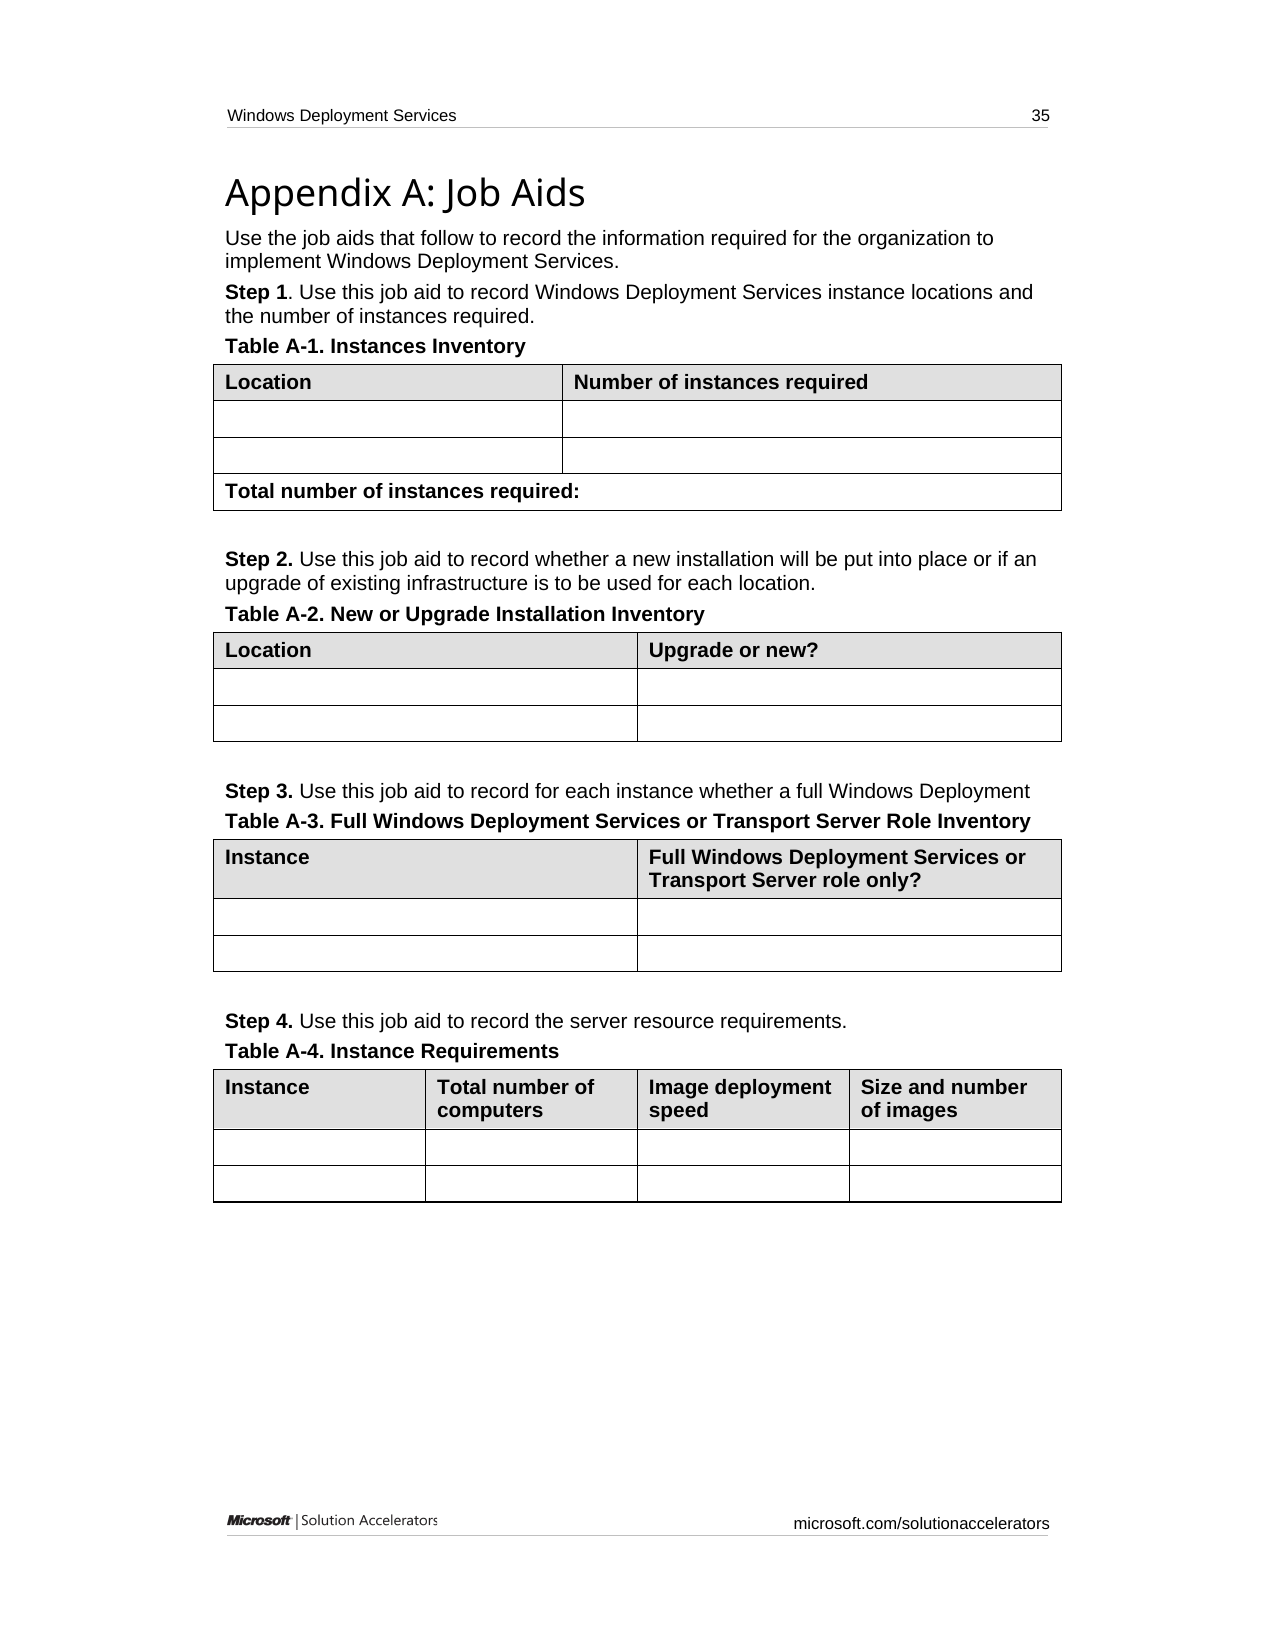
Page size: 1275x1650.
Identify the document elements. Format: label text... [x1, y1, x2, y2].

table_cell Total number of instances required: [214, 474, 1061, 510]
table_cell [638, 899, 1061, 935]
table_cell [214, 669, 637, 704]
table_header Instance [214, 840, 637, 898]
text Step 2. Use this job aid to record whether a new installation will be put into place or if an upgrade of existing infrastructure is to be used for each location. [225, 547, 1050, 595]
table_cell [638, 1166, 849, 1201]
table_cell [426, 1166, 637, 1201]
table_cell [214, 1166, 425, 1201]
text Table A-2. New or Upgrade Installation Inventory [225, 601, 1050, 625]
table_header Image deployment speed [638, 1070, 849, 1128]
table_header Number of instances required [563, 365, 1061, 400]
subtitle Appendix A: Job Aids [225, 173, 1050, 215]
table_cell [850, 1130, 1061, 1165]
table_header Full Windows Deployment Services or Transport Server role only? [638, 840, 1061, 898]
text Table A-4. Instance Requirements [225, 1039, 1050, 1063]
text Use the job aids that follow to record the information required for the organization to implement Windows Deployment Services. [225, 225, 1050, 273]
table_cell [850, 1166, 1061, 1201]
text Step 4. Use this job aid to record the server resource requirements. [225, 1009, 1050, 1033]
table_cell [214, 401, 562, 437]
table_header Total number of computers [426, 1070, 637, 1128]
table_cell [638, 669, 1061, 704]
text Step 3. Use this job aid to record for each instance whether a full Windows Deployment [225, 778, 1050, 802]
table_cell [214, 706, 637, 741]
table_cell [426, 1130, 637, 1165]
table_cell [214, 899, 637, 935]
table_cell [214, 438, 562, 473]
table_cell [214, 1130, 425, 1165]
table_header Instance [214, 1070, 425, 1128]
text Step 1. Use this job aid to record Windows Deployment Services instance locations and the number of instances required. [225, 279, 1050, 327]
table_header Upgrade or new? [638, 633, 1061, 668]
table_cell [638, 706, 1061, 741]
text Table A-3. Full Windows Deployment Services or Transport Server Role Inventory [225, 809, 1050, 833]
table_header Size and number of images [850, 1070, 1061, 1128]
table_cell [214, 936, 637, 971]
table_header Location [214, 633, 637, 668]
table_cell [638, 1130, 849, 1165]
table_cell [563, 438, 1061, 473]
picture [227, 1514, 438, 1530]
table_cell [638, 936, 1061, 971]
text Table A-1. Instances Inventory [225, 334, 1050, 358]
table_header Location [214, 365, 562, 400]
table_cell [563, 401, 1061, 437]
